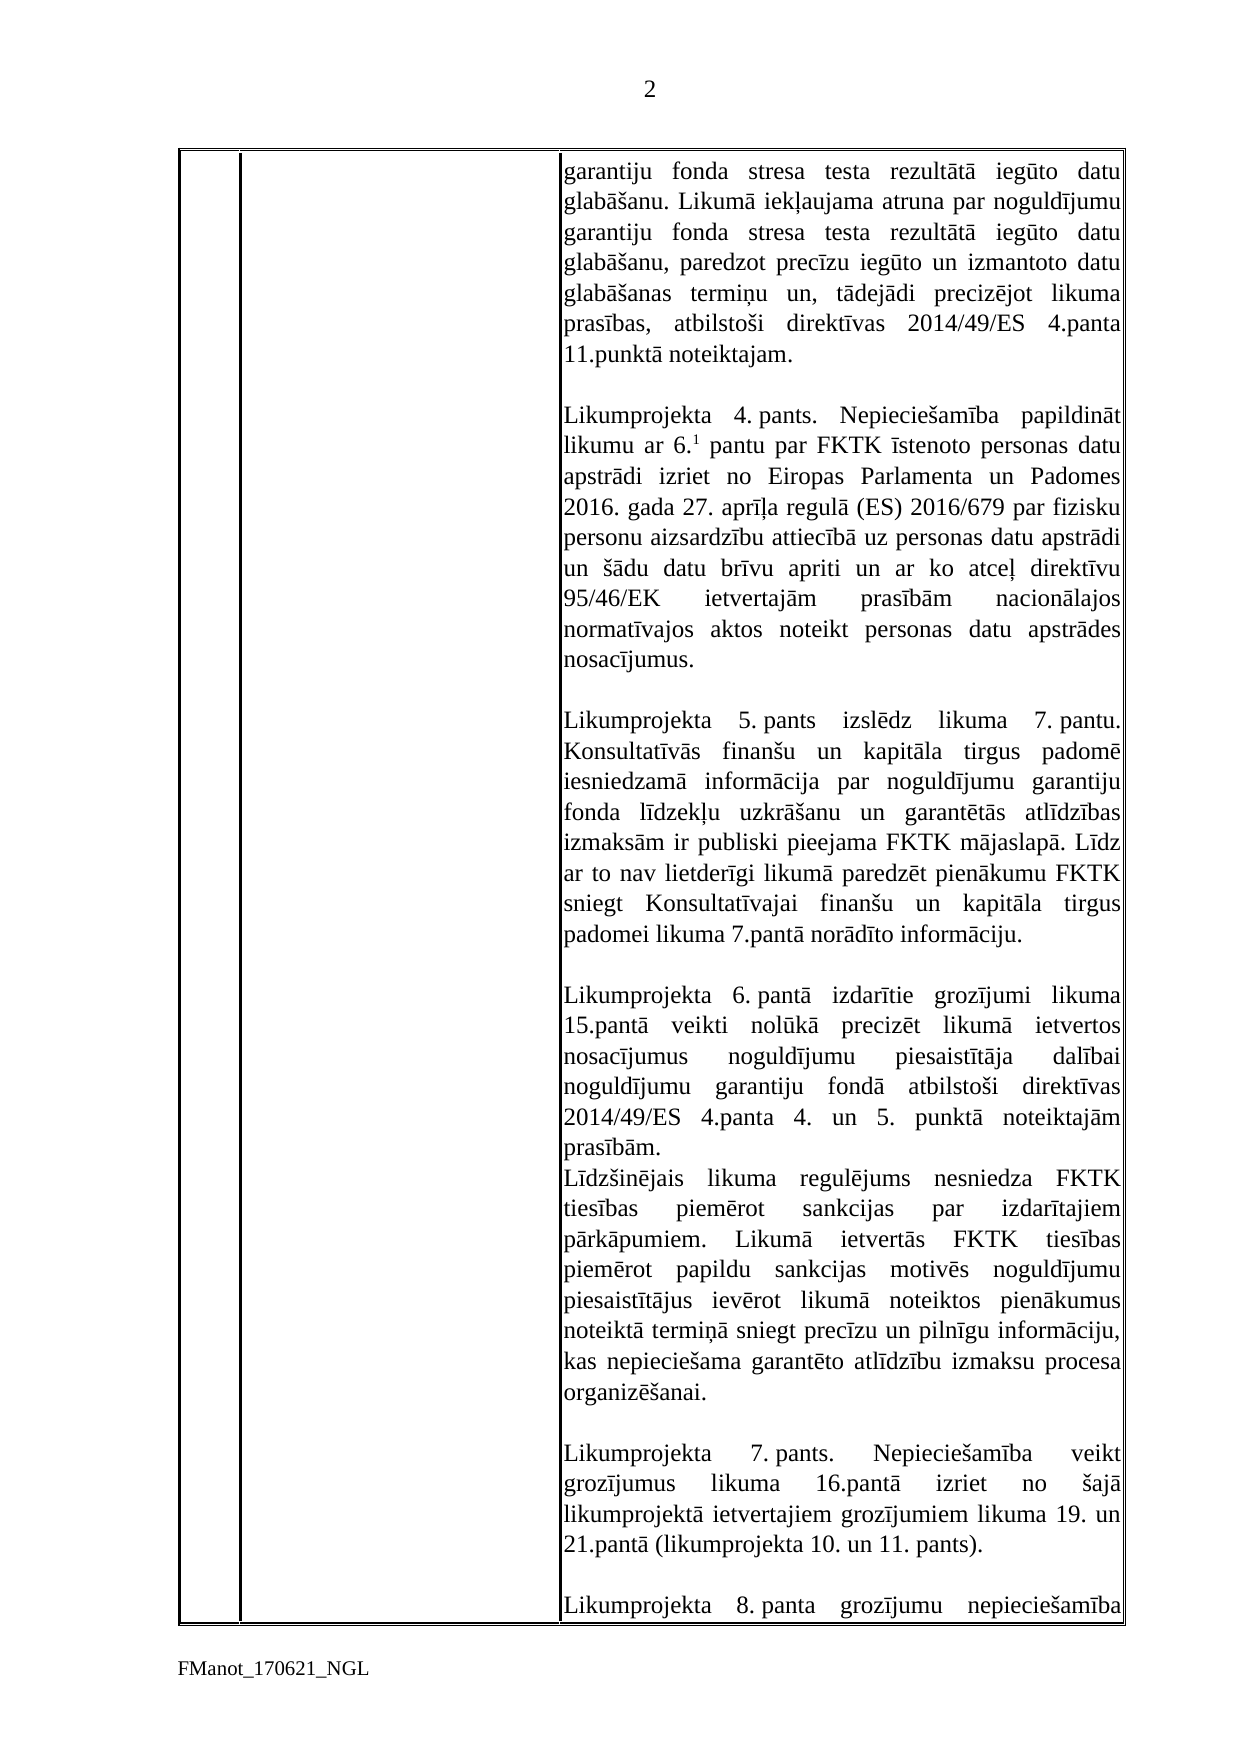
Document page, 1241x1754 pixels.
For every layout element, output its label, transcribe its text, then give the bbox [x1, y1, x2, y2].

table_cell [240, 149, 560, 1622]
table_cell 2. [180, 149, 240, 1622]
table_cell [560, 151, 1123, 1622]
